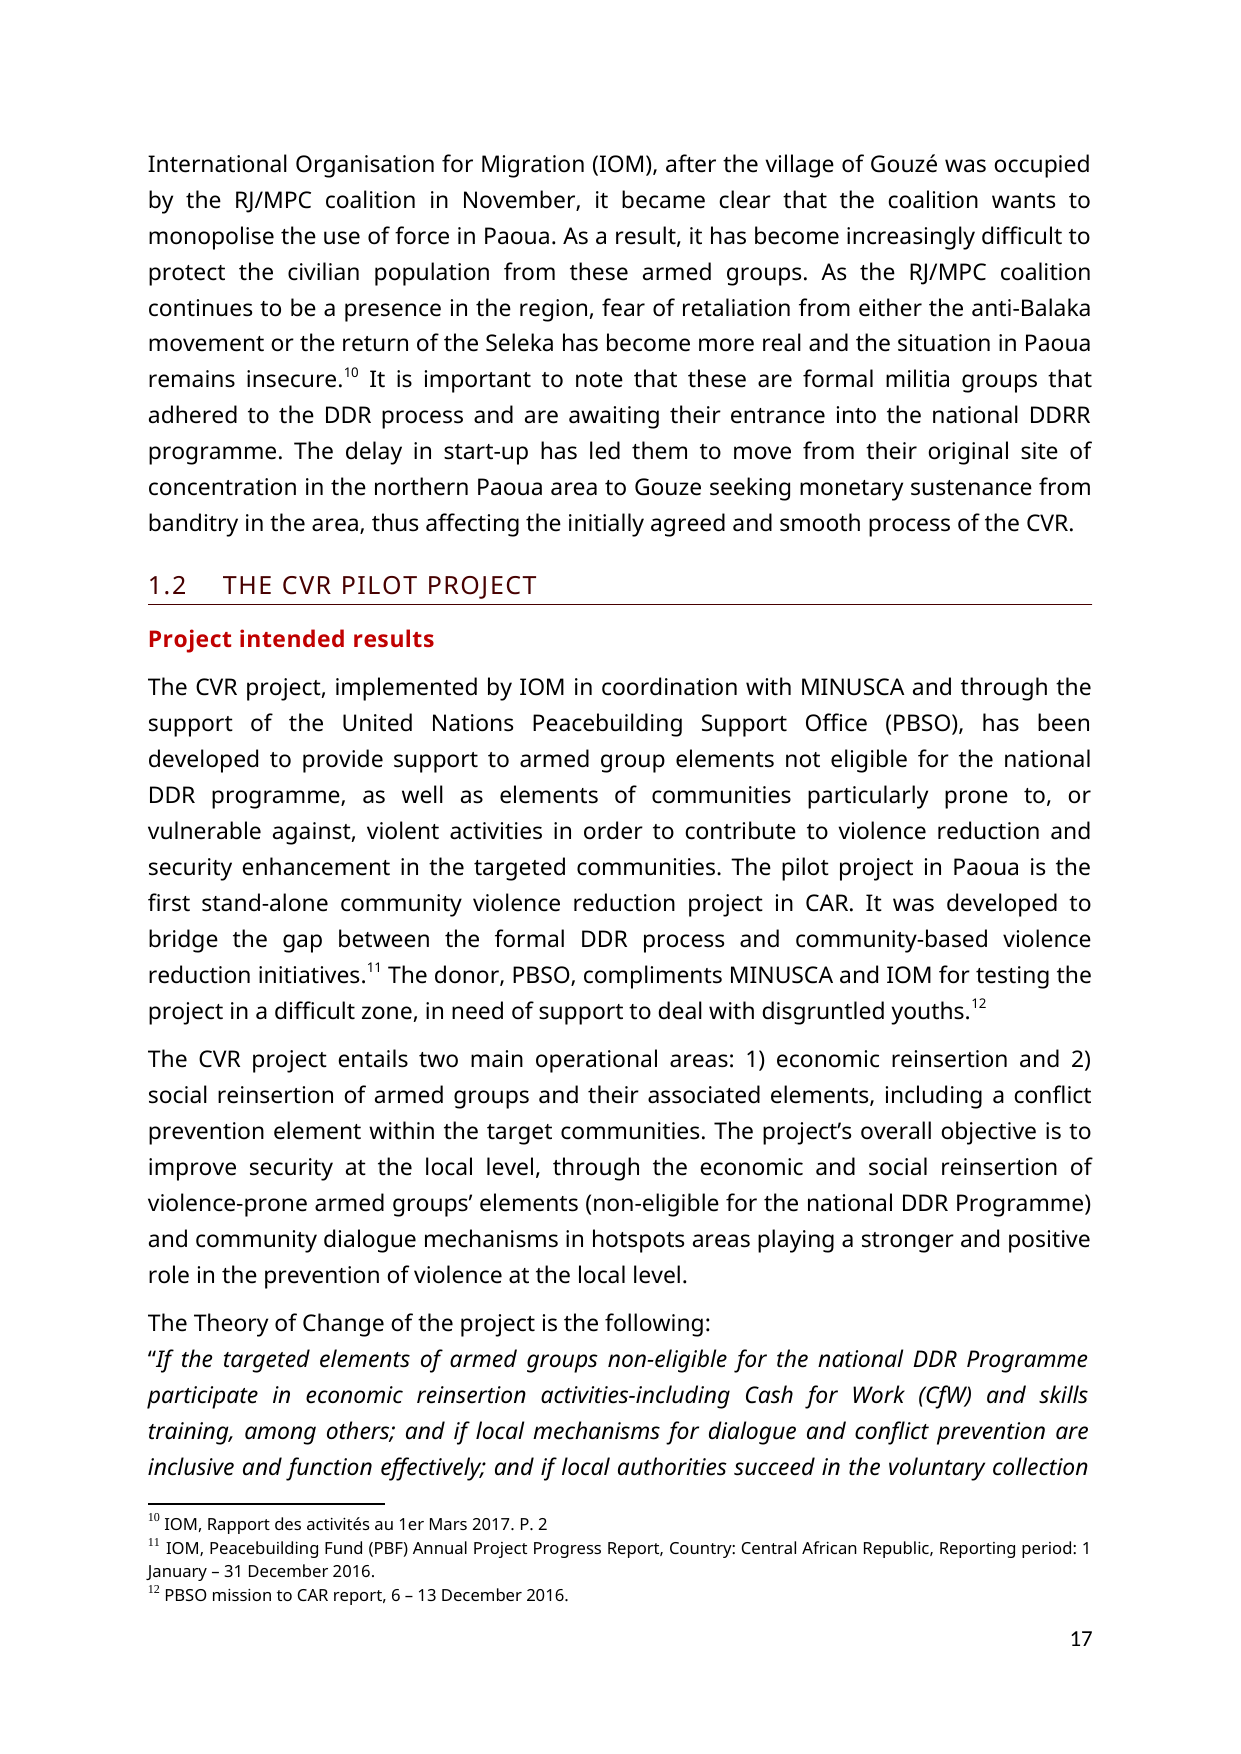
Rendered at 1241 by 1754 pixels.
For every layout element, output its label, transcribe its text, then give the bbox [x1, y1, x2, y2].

text Project intended results [148, 623, 1092, 654]
text The Theory of Change of the project is the following: [148, 1307, 1092, 1338]
text The CVR project, implemented by IOM in coordination with MINUSCA and through the support of the United Nations Peacebuilding Support Office (PBSO), has been developed to provide support to armed group elements not eligible for the national DDR programme, as well as elements of communities particularly prone to, or vulnerable against, violent activities in order to contribute to violence reduction and security enhancement in the targeted communities. The pilot project in Paoua is the first stand-alone community violence reduction project in CAR. It was developed to bridge the gap between the formal DDR process and community-based violence reduction initiatives. The donor, PBSO, compliments MINUSCA and IOM for testing the project in a difficult zone, in need of support to deal with disgruntled youths. [148, 671, 1092, 1026]
text The CVR project entails two main operational areas: 1) economic reinsertion and 2) social reinsertion of armed groups and their associated elements, including a conflict prevention element within the target communities. The project’s overall objective is to improve security at the local level, through the economic and social reinsertion of violence-prone armed groups’ elements (non-eligible for the national DDR Programme) and community dialogue mechanisms in hotspots areas playing a stronger and positive role in the prevention of violence at the local level. [148, 1043, 1092, 1290]
subtitle 1.2 The CVR pilot project [148, 568, 1092, 604]
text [148, 1343, 1092, 1482]
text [148, 148, 1092, 538]
